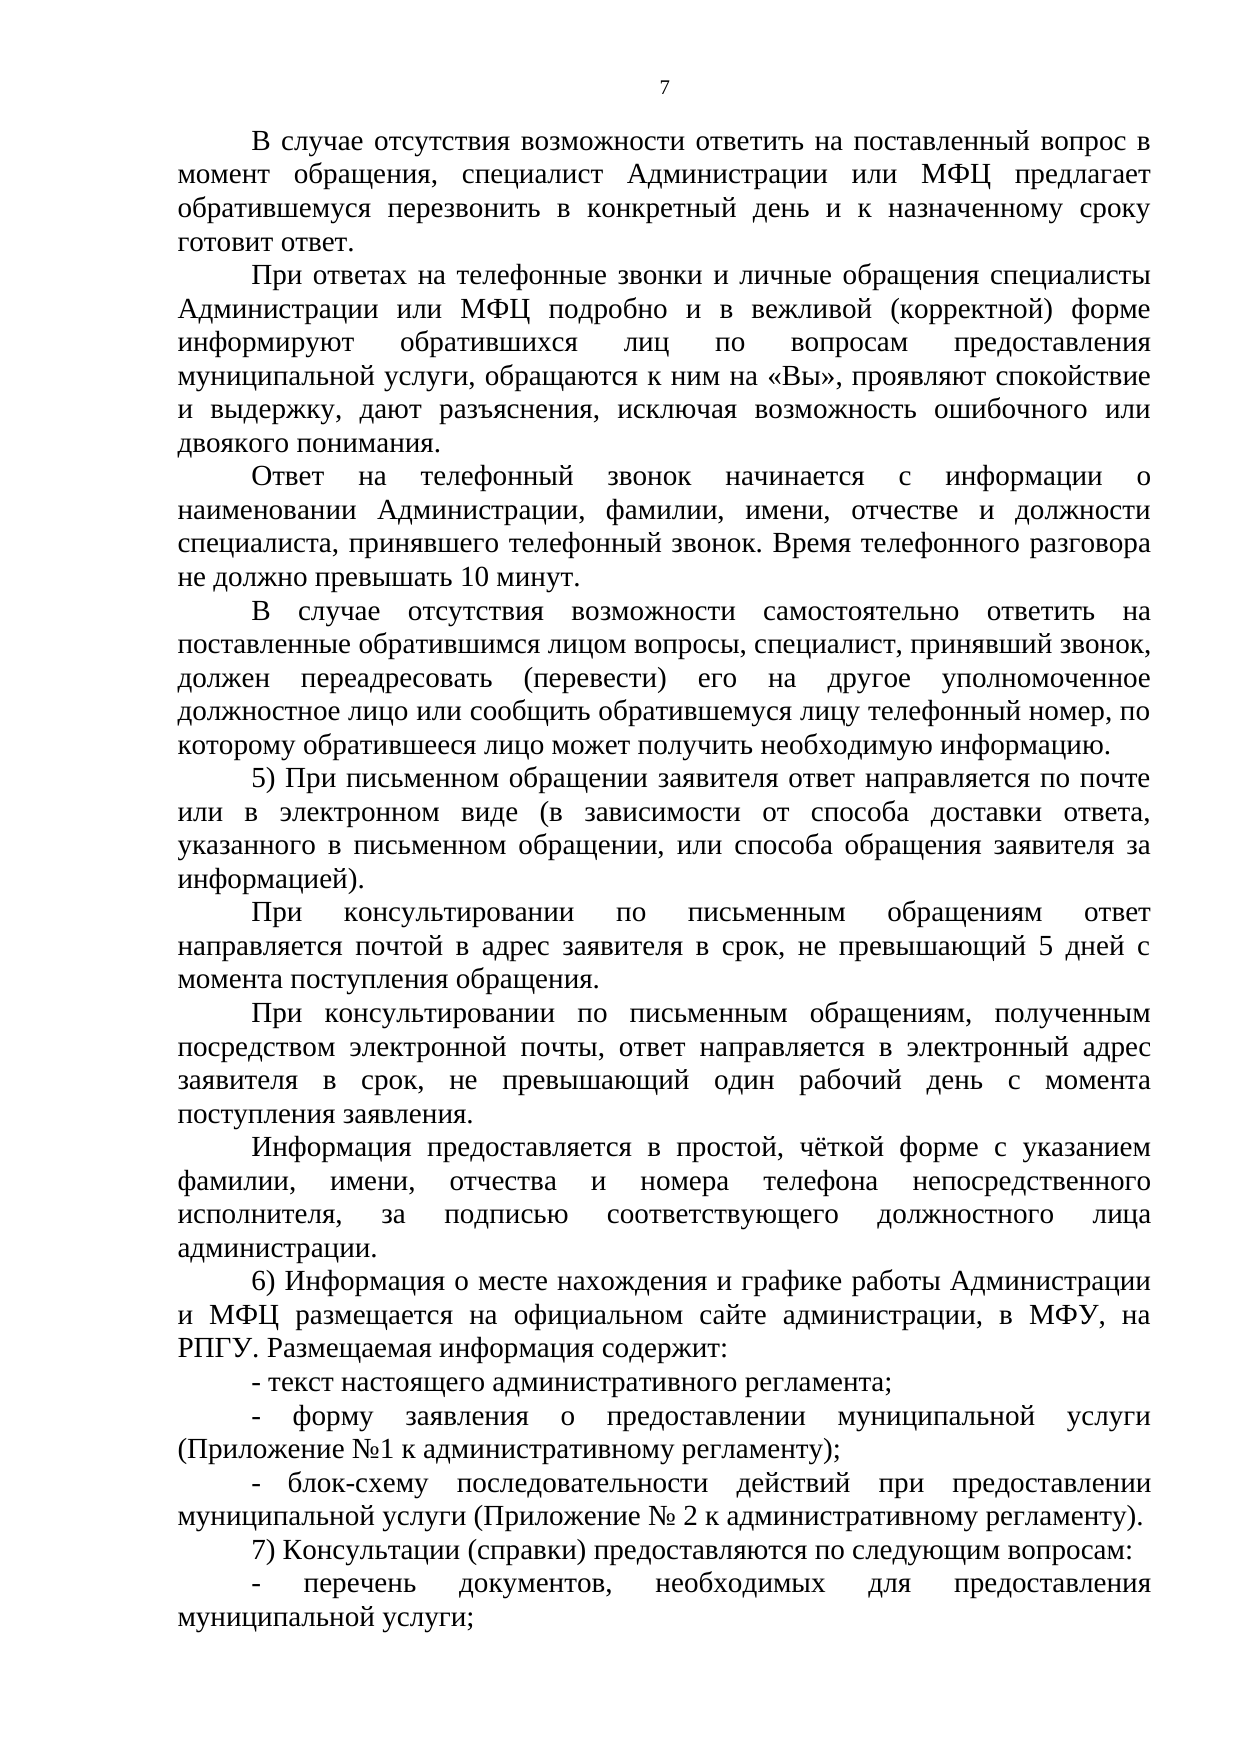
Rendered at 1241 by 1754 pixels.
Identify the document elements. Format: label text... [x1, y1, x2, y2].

text 7) Консультации (справки) предоставляются по следующим вопросам: [177, 1532, 1152, 1565]
text 6) Информация о месте нахождения и графике работы Администрации и МФЦ размещается на официальном сайте администрации, в МФУ, на РПГУ. Размещаемая информация содержит: [177, 1263, 1152, 1364]
text При консультировании по письменным обращениям ответ направляется почтой в адрес заявителя в срок, не превышающий 5 дней с момента поступления обращения. [177, 894, 1152, 995]
text - перечень документов, необходимых для предоставления муниципальной услуги; [177, 1565, 1152, 1632]
text Ответ на телефонный звонок начинается с информации о наименовании Администрации, фамилии, имени, отчестве и должности специалиста, принявшего телефонный звонок. Время телефонного разговора не должно превышать 10 минут. [177, 458, 1152, 593]
text В случае отсутствия возможности самостоятельно ответить на поставленные обратившимся лицом вопросы, специалист, принявший звонок, должен переадресовать (перевести) его на другое уполномоченное должностное лицо или сообщить обратившемуся лицу телефонный номер, по которому обратившееся лицо может получить необходимую информацию. [177, 593, 1152, 760]
text - форму заявления о предоставлении муниципальной услуги (Приложение №1 к административному регламенту); [177, 1398, 1152, 1465]
text 5) При письменном обращении заявителя ответ направляется по почте или в электронном виде (в зависимости от способа доставки ответа, указанного в письменном обращении, или способа обращения заявителя за информацией). [177, 760, 1152, 894]
text - блок-схему последовательности действий при предоставлении муниципальной услуги (Приложение № 2 к административному регламенту). [177, 1465, 1152, 1532]
text При ответах на телефонные звонки и личные обращения специалисты Администрации или МФЦ подробно и в вежливой (корректной) форме информируют обратившихся лиц по вопросам предоставления муниципальной услуги, обращаются к ним на «Вы», проявляют спокойствие и выдержку, дают разъяснения, исключая возможность ошибочного или двоякого понимания. [177, 257, 1152, 458]
text Информация предоставляется в простой, чёткой форме с указанием фамилии, имени, отчества и номера телефона непосредственного исполнителя, за подписью соответствующего должностного лица администрации. [177, 1129, 1152, 1263]
text В случае отсутствия возможности ответить на поставленный вопрос в момент обращения, специалист Администрации или МФЦ предлагает обратившемуся перезвонить в конкретный день и к назначенному сроку готовит ответ. [177, 123, 1152, 257]
text - текст настоящего административного регламента; [177, 1364, 1152, 1398]
text При консультировании по письменным обращениям, полученным посредством электронной почты, ответ направляется в электронный адрес заявителя в срок, не превышающий один рабочий день с момента поступления заявления. [177, 995, 1152, 1129]
